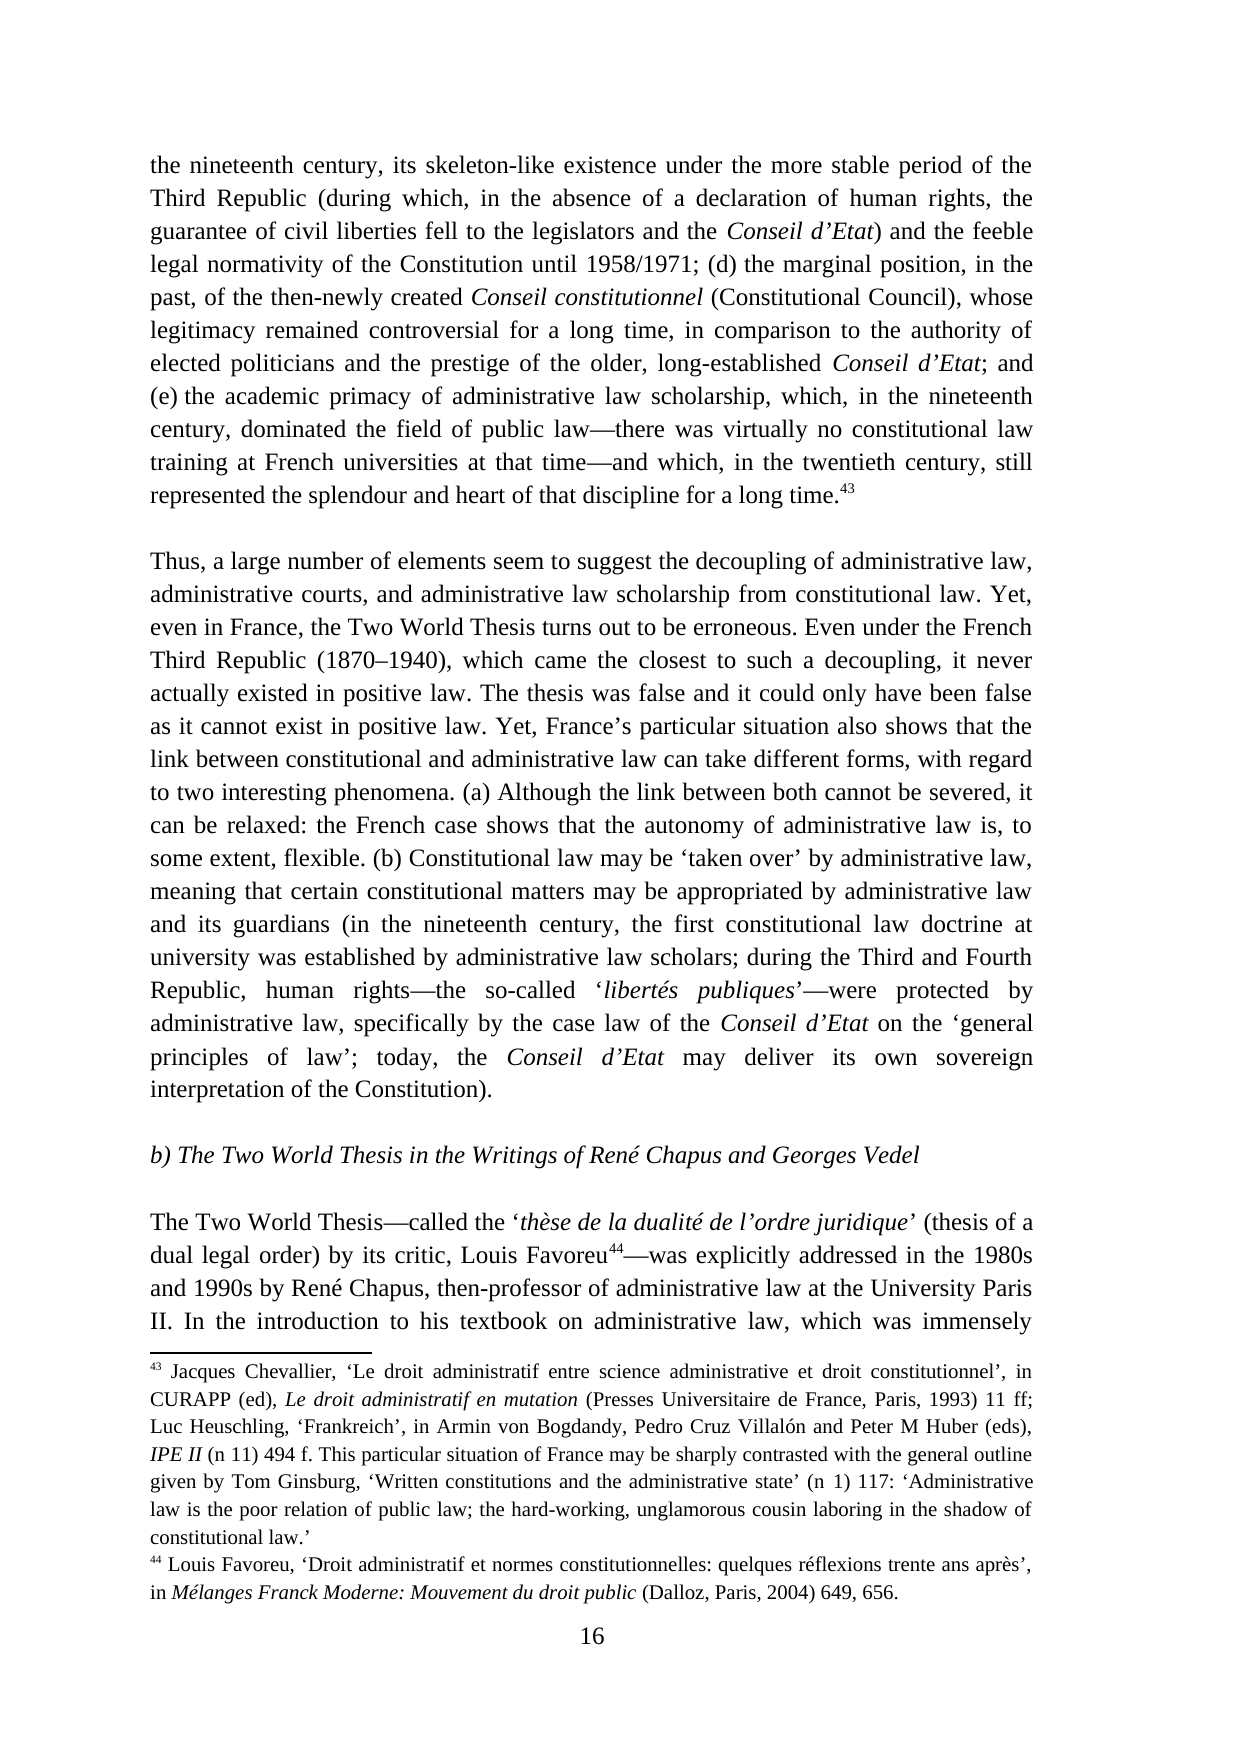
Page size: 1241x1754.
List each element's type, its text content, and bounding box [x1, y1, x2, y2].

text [150, 1207, 1033, 1334]
text If the Two World Thesis could have chosen a home country, it would most likely have been France. Indeed, in the past, many aspects of French law paved the way for the crystallization of the Two World Thesis, which found its apologists, at the end of the twentieth century, in René Chapus and, paradoxically, although to a far lesser extent, in Georges Vedel. The favourable factors were: (a) the high authority and self-confidence of the Conseil d’Etat (Council of State), which, similar to English courts, created the major rules of administrative law and, more generally, occupied a central position inside the French State; (b) a particularly broad and sophisticated administrative law that shaped to a large extent the image of the French State and French public law; (c) the relative weakness and instability of French Constitutions in the troubled context of the nineteenth century, its skeleton-like existence under the more stable period of the Third Republic (during which, in the absence of a declaration of human rights, the guarantee of civil liberties fell to the legislators and the Conseil d’Etat) and the feeble legal normativity of the Constitution until 1958/1971; (d) the marginal position, in the past, of the then-newly created Conseil constitutionnel (Constitutional Council), whose legitimacy remained controversial for a long time, in comparison to the authority of elected politicians and the prestige of the older, long-established Conseil d’Etat; and (e) the academic primacy of administrative law scholarship, which, in the nineteenth century, dominated the field of public law—there was virtually no constitutional law training at French universities at that time—and which, in the twentieth century, still represented the splendour and heart of that discipline for a long time. [150, 150, 1033, 509]
text Thus, a large number of elements seem to suggest the decoupling of administrative law, administrative courts, and administrative law scholarship from constitutional law. Yet, even in France, the Two World Thesis turns out to be erroneous. Even under the French Third Republic (1870–1940), which came the closest to such a decoupling, it never actually existed in positive law. The thesis was false and it could only have been false as it cannot exist in positive law. Yet, France’s particular situation also shows that the link between constitutional and administrative law can take different forms, with regard to two interesting phenomena. (a) Although the link between both cannot be severed, it can be relaxed: the French case shows that the autonomy of administrative law is, to some extent, flexible. (b) Constitutional law may be ‘taken over’ by administrative law, meaning that certain constitutional matters may be appropriated by administrative law and its guardians (in the nineteenth century, the first constitutional law doctrine at university was established by administrative law scholars; during the Third and Fourth Republic, human rights—the so-called ‘libertés publiques’—were protected by administrative law, specifically by the case law of the Conseil d’Etat on the ‘general principles of law’; today, the Conseil d’Etat may deliver its own sovereign interpretation of the Constitution). [150, 546, 1033, 1103]
subtitle b) The Two World Thesis in the Writings of René Chapus and Georges Vedel [150, 1141, 1033, 1169]
